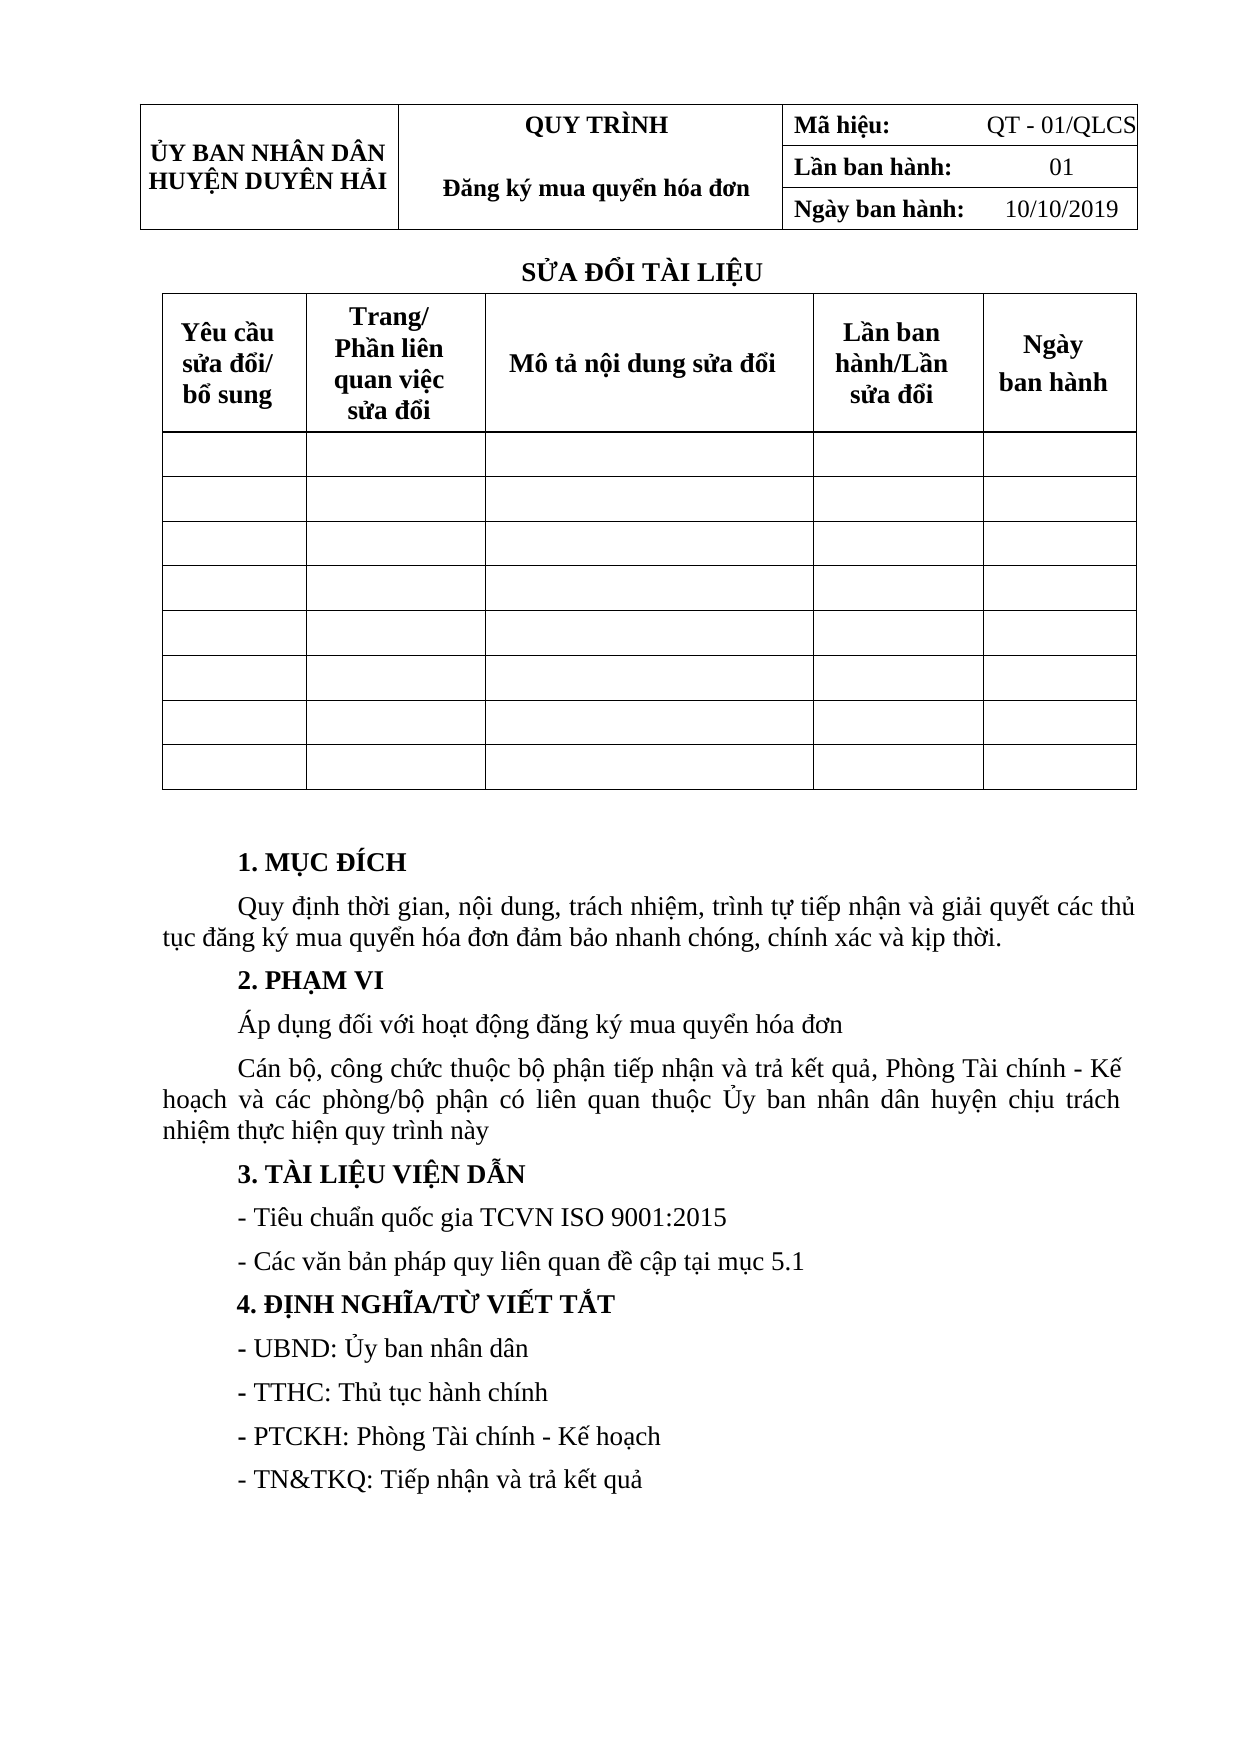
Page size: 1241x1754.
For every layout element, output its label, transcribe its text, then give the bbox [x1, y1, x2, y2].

table_cell [163, 522, 306, 565]
table_cell [814, 701, 983, 744]
table_header Ngày ban hành [984, 294, 1136, 431]
text - Tiêu chuẩn quốc gia TCVN ISO 9001:2015 [162, 1201, 1137, 1232]
table_cell [814, 656, 983, 699]
text Áp dụng đối với hoạt động đăng ký mua quyển hóa đơn [162, 1008, 1137, 1039]
table_cell [163, 745, 306, 789]
text - Các văn bản pháp quy liên quan đề cập tại mục 5.1 [162, 1245, 1137, 1276]
table_header Lần ban hành/Lần sửa đổi [814, 294, 983, 431]
table_cell [984, 522, 1136, 565]
table_cell [814, 611, 983, 655]
table_cell [984, 477, 1136, 521]
table_cell [814, 566, 983, 610]
text 1. MỤC ĐÍCH [162, 846, 1137, 877]
text - TTHC: Thủ tục hành chính [162, 1376, 1122, 1407]
table_cell [163, 566, 306, 610]
table_cell [307, 433, 485, 476]
table_cell [984, 656, 1136, 699]
table_cell [814, 522, 983, 565]
table_cell [163, 701, 306, 744]
text 4. ĐỊNH NGHĨA/TỪ VIẾT TẮT [162, 1289, 1122, 1320]
table_cell [486, 477, 813, 521]
text 3. TÀI LIỆU VIỆN DẪN [162, 1158, 1122, 1189]
text 2. PHẠM VI [162, 964, 1137, 996]
table_cell [984, 433, 1136, 476]
table_cell [307, 566, 485, 610]
text SỬA ĐỔI TÀI LIỆU [162, 256, 1122, 287]
table_cell [307, 656, 485, 699]
text - TN&TKQ: Tiếp nhận và trả kết quả [162, 1463, 1122, 1494]
table_cell [163, 611, 306, 655]
table_cell [307, 522, 485, 565]
text - UBND: Ủy ban nhân dân [162, 1332, 1122, 1363]
table_cell [486, 611, 813, 655]
table_header Mô tả nội dung sửa đổi [486, 294, 813, 431]
table_cell [814, 477, 983, 521]
table_cell [163, 477, 306, 521]
table_cell [486, 566, 813, 610]
table_cell [486, 433, 813, 476]
table_header Yêu cầu sửa đổi/ bổ sung [163, 294, 306, 431]
table_cell [307, 701, 485, 744]
table_cell [984, 701, 1136, 744]
table_cell [307, 477, 485, 521]
table_cell [984, 566, 1136, 610]
table_cell [307, 611, 485, 655]
text - PTCKH: Phòng Tài chính - Kế hoạch [162, 1419, 1122, 1451]
text Quy định thời gian, nội dung, trách nhiệm, trình tự tiếp nhận và giải quyết các thủ tục đăng ký mua quyển hóa đơn đảm bảo nhanh chóng, chính xác và kịp thời. [162, 890, 1137, 952]
table_cell [984, 611, 1136, 655]
table_cell [486, 745, 813, 789]
table_cell [486, 701, 813, 744]
table_cell [984, 745, 1136, 789]
table_cell [163, 433, 306, 476]
table_header Trang/ Phần liên quan việc sửa đổi [307, 294, 485, 431]
table_cell [814, 433, 983, 476]
table_cell [486, 522, 813, 565]
text Cán bộ, công chức thuộc bộ phận tiếp nhận và trả kết quả, Phòng Tài chính - Kế hoạch và các phòng/bộ phận có liên quan thuộc Ủy ban nhân dân huyện chịu trách nhiệm thực hiện quy trình này [162, 1052, 1122, 1145]
table_cell [163, 656, 306, 699]
table_cell [307, 745, 485, 789]
table_cell [814, 745, 983, 789]
table_cell [486, 656, 813, 699]
